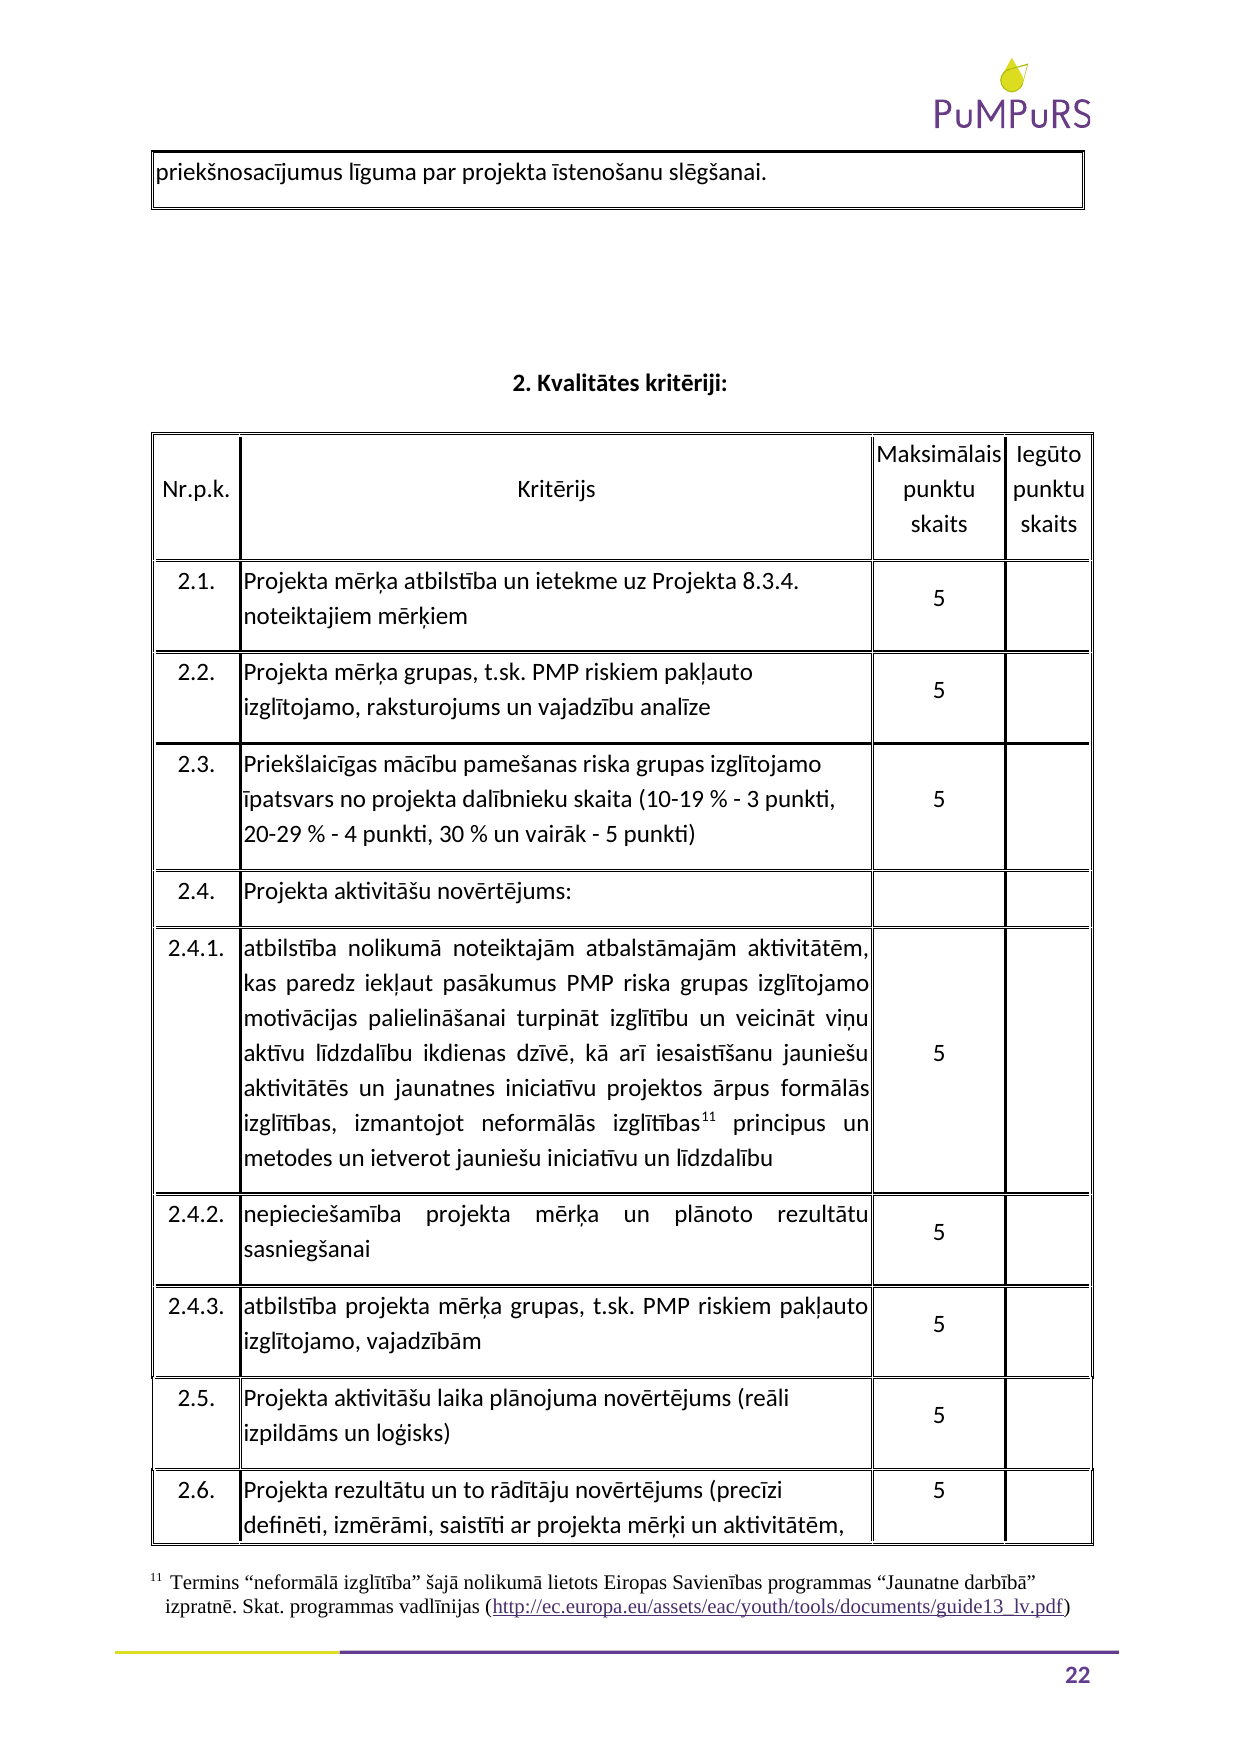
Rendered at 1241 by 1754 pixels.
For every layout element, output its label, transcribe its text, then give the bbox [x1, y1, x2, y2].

table_cell [1005, 869, 1092, 926]
table_cell 2.4.2. [154, 1192, 239, 1284]
table_cell 5 [874, 654, 1004, 742]
table_cell [1007, 1376, 1092, 1468]
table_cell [240, 1471, 873, 1543]
table_cell [1007, 559, 1091, 650]
table_header Maksimālais punktu skaits [873, 433, 1005, 558]
table_cell 5 [873, 1471, 1005, 1543]
table_cell Projekta aktivitāšu laika plānojuma novērtējums (reāli izpildāms un loģisks) [242, 1379, 871, 1468]
text 2. Kvalitātes kritēriji: [150, 367, 1090, 398]
table_cell Projekta mērķa grupas, t.sk. PMP riskiem pakļauto izglītojamo, raksturojums un vajadzību analīze [242, 654, 871, 742]
table_cell [1007, 1192, 1091, 1284]
table_header Kritērijs [240, 435, 873, 558]
table_cell 2.6. [153, 1468, 240, 1543]
table_cell nepieciešamība projekta mērķa un plānoto rezultātu sasniegšanai [242, 1196, 871, 1284]
table_cell 5 [874, 1196, 1004, 1284]
table_header Nr.p.k. [152, 433, 240, 558]
table_cell atbilstība projekta mērķa grupas, t.sk. PMP riskiem pakļauto izglītojamo, vajadzībām [242, 1288, 871, 1376]
table_cell Projekta mērķa atbilstība un ietekme uz Projekta 8.3.4. noteiktajiem mērķiem [242, 562, 871, 650]
table_cell 2.3. [154, 742, 239, 869]
table_cell 2.1. [154, 559, 239, 650]
table_cell 2.4. [152, 869, 240, 926]
table_cell Priekšlaicīgas mācību pamešanas riska grupas izglītojamo īpatsvars no projekta dalībnieku skaita (10-19 % - 3 punkti, 20-29 % - 4 punkti, 30 % un vairāk - 5 punkti) [242, 745, 871, 869]
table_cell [154, 153, 1082, 207]
table_cell 5 [874, 745, 1004, 869]
table_cell 5 [874, 929, 1004, 1192]
table_cell [874, 872, 1004, 926]
table_cell 2.2. [154, 650, 239, 742]
table_cell 2.4.3. [154, 1284, 239, 1376]
table_cell 2.4.1. [152, 926, 240, 1192]
table_cell [1005, 926, 1092, 1192]
table_cell 5 [874, 1379, 1004, 1468]
table_cell Projekta aktivitāšu novērtējums: [242, 872, 871, 926]
table_cell 2.5. [153, 1376, 239, 1468]
table_header Iegūto punktu skaits [1005, 435, 1091, 558]
table_cell [1007, 1284, 1091, 1376]
table_cell 5 [874, 1288, 1004, 1376]
table_cell atbilstība nolikumā noteiktajām atbalstāmajām aktivitātēm, kas paredz iekļaut pasākumus PMP riska grupas izglītojamo motivācijas palielināšanai turpināt izglītību un veicināt viņu aktīvu līdzdalību ikdienas dzīvē, kā arī iesaistīšanu jauniešu aktivitātēs un jaunatnes iniciatīvu projektos ārpus formālās izglītības, izmantojot neformālās izglītības principus un metodes un ietverot jauniešu iniciatīvu un līdzdalību [242, 929, 871, 1192]
table_cell [1007, 742, 1091, 869]
table_cell [1005, 1468, 1092, 1543]
table_cell [1007, 650, 1091, 742]
table_cell 5 [874, 562, 1004, 650]
